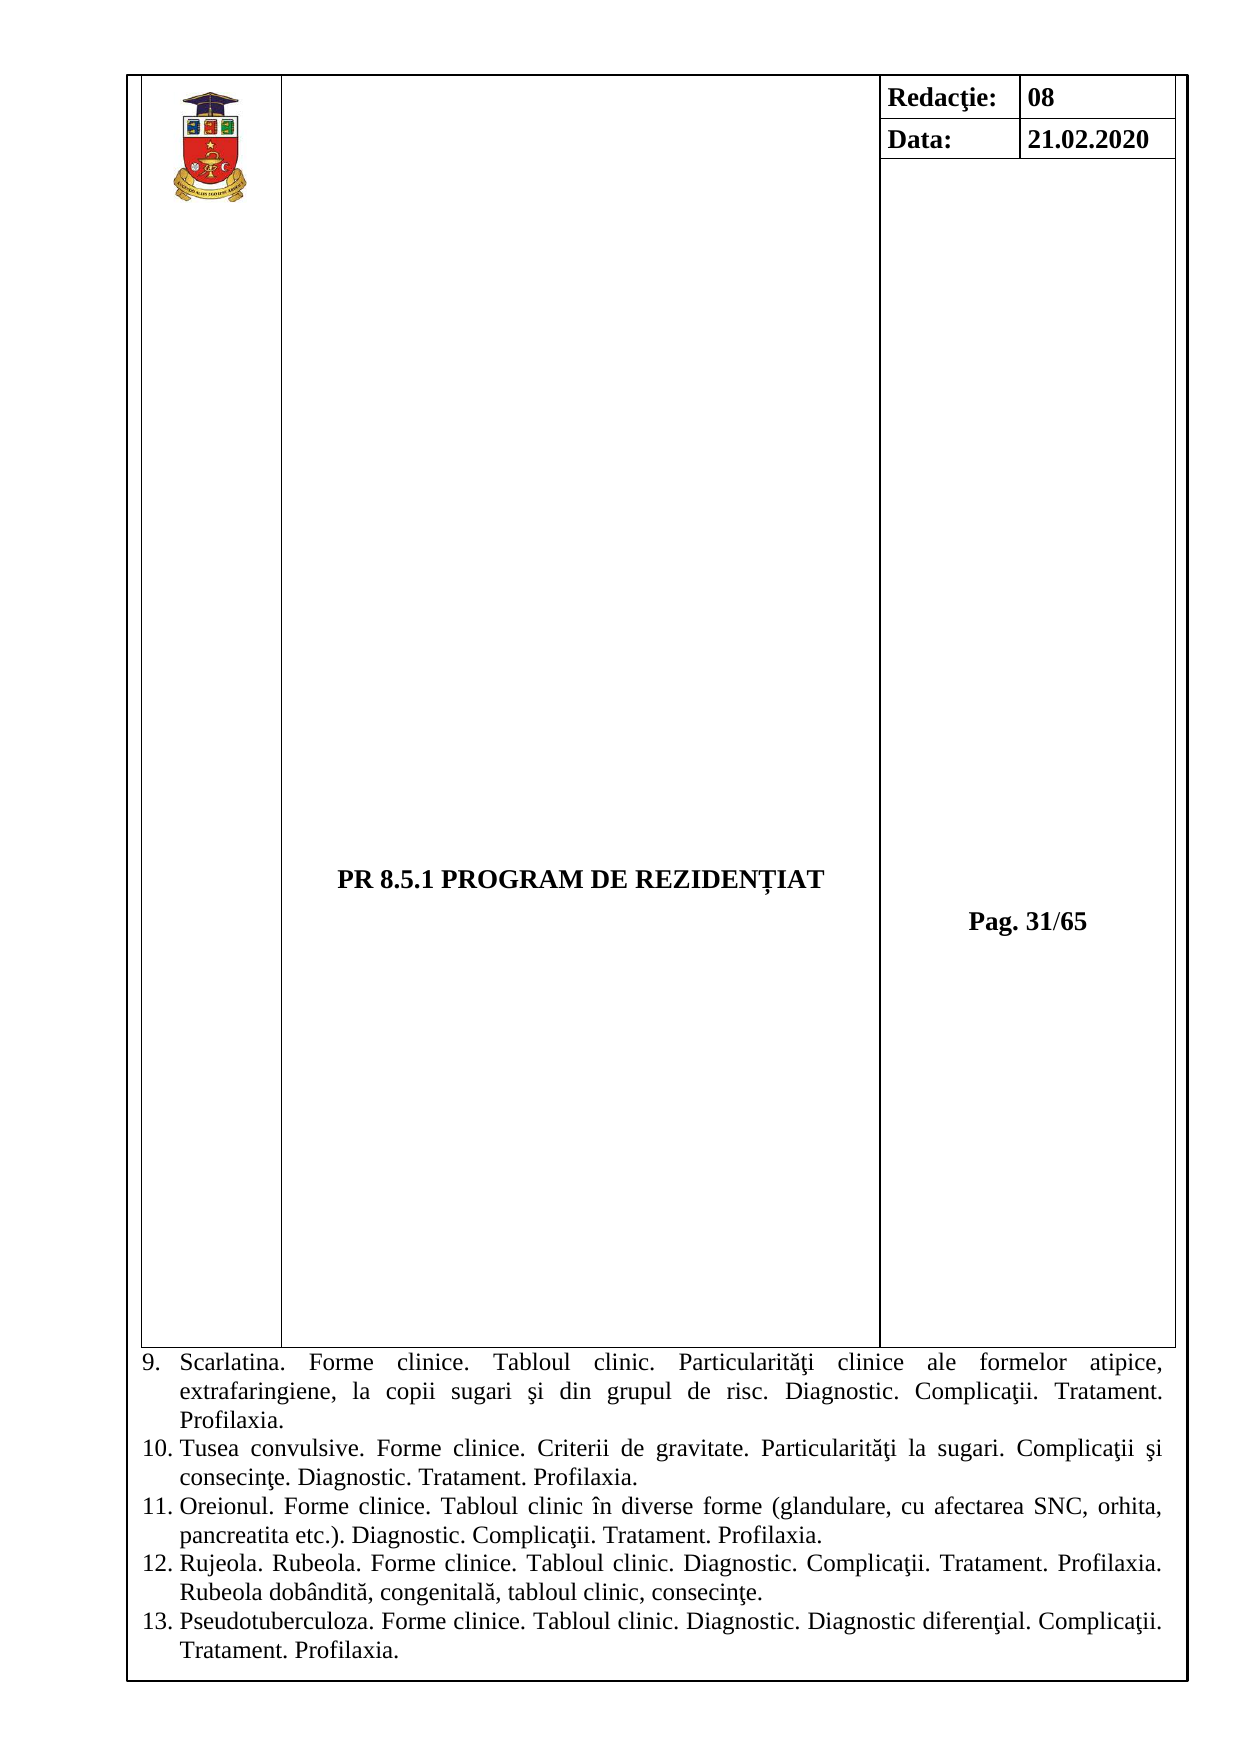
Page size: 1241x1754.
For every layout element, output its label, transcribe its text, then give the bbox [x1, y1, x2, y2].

list Rujeola. Rubeola. Forme clinice. Tabloul clinic. Diagnostic. Complicaţii. Tratament. Profilaxia. Rubeola dobândită, congenitală, tabloul clinic, consecinţe. [142, 1548, 1163, 1606]
list Scarlatina. Forme clinice. Tabloul clinic. Particularităţi clinice ale formelor atipice, extrafaringiene, la copii sugari şi din grupul de risc. Diagnostic. Complicaţii. Tratament. Profilaxia. [142, 1348, 1163, 1433]
list Tusea convulsive. Forme clinice. Criterii de gravitate. Particularităţi la sugari. Complicaţii şi consecinţe. Diagnostic. Tratament. Profilaxia. [142, 1433, 1163, 1491]
picture [173, 92, 247, 203]
list Oreionul. Forme clinice. Tabloul clinic în diverse forme (glandulare, cu afectarea SNC, orhita, pancreatita etc.). Diagnostic. Complicaţii. Tratament. Profilaxia. [142, 1491, 1163, 1548]
list Pseudotuberculoza. Forme clinice. Tabloul clinic. Diagnostic. Diagnostic diferenţial. Complicaţii. Tratament. Profilaxia. [142, 1606, 1163, 1663]
